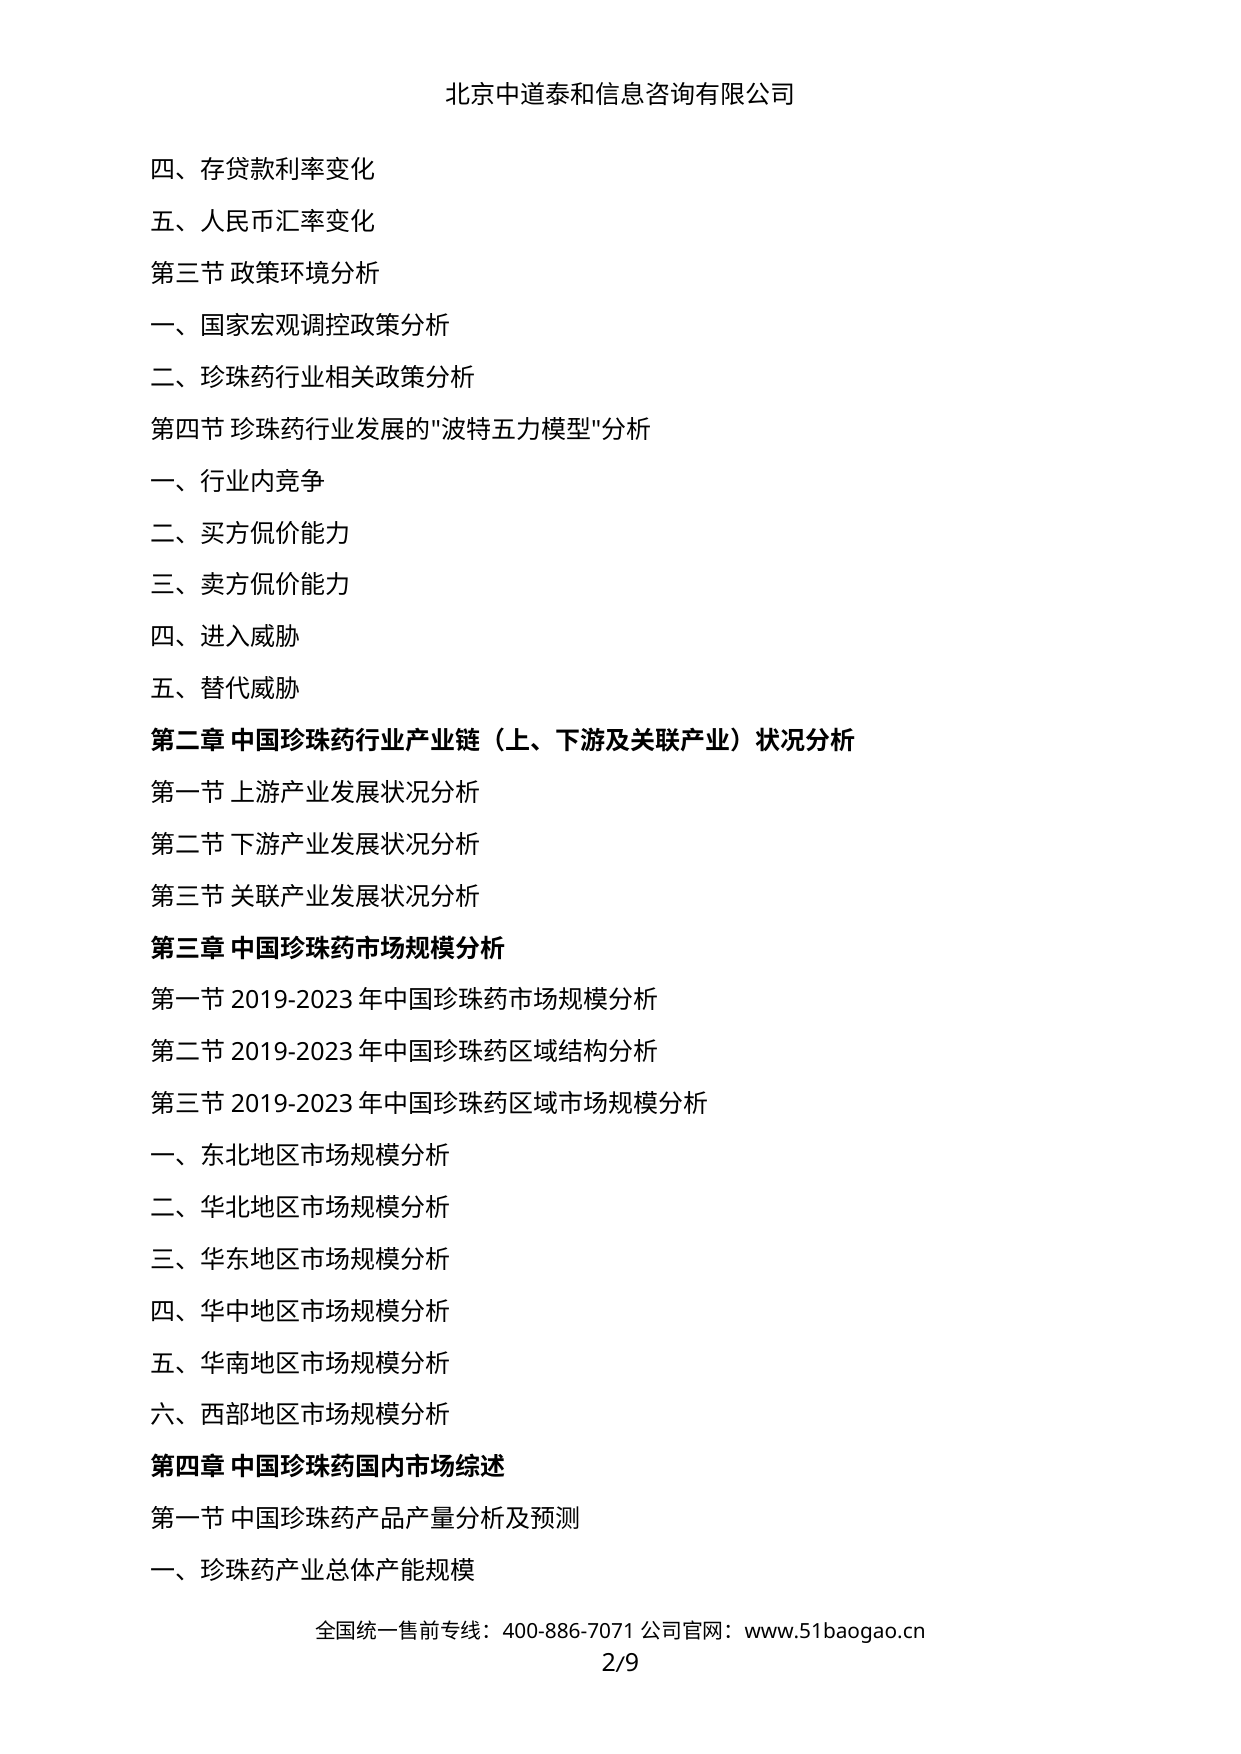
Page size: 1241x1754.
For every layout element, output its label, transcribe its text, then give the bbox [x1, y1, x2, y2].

text 第四章 中国珍珠药国内市场综述 [150, 1447, 1090, 1483]
text 第一节 中国珍珠药产品产量分析及预测 [150, 1499, 1090, 1535]
text 二、珍珠药行业相关政策分析 [150, 357, 1090, 394]
text 第三节 政策环境分析 [150, 254, 1090, 290]
text 五、华南地区市场规模分析 [150, 1343, 1090, 1379]
text 一、珍珠药产业总体产能规模 [150, 1551, 1090, 1587]
text 第三节 2019-2023年中国珍珠药区域市场规模分析 [150, 1084, 1090, 1120]
text 五、人民币汇率变化 [150, 202, 1090, 238]
text 三、卖方侃价能力 [150, 565, 1090, 601]
text 第一节 2019-2023年中国珍珠药市场规模分析 [150, 980, 1090, 1016]
text 第三节 关联产业发展状况分析 [150, 876, 1090, 912]
text 三、华东地区市场规模分析 [150, 1239, 1090, 1276]
text 第三章 中国珍珠药市场规模分析 [150, 928, 1090, 964]
text 一、国家宏观调控政策分析 [150, 306, 1090, 342]
text 第二节 下游产业发展状况分析 [150, 824, 1090, 861]
text 四、进入威胁 [150, 617, 1090, 653]
text 第二章 中国珍珠药行业产业链（上、下游及关联产业）状况分析 [150, 721, 1090, 757]
text 五、替代威胁 [150, 669, 1090, 705]
text 第一节 上游产业发展状况分析 [150, 772, 1090, 809]
text 四、存贷款利率变化 [150, 150, 1090, 186]
text 一、行业内竞争 [150, 461, 1090, 497]
text 二、买方侃价能力 [150, 513, 1090, 549]
text 一、东北地区市场规模分析 [150, 1136, 1090, 1172]
text 六、西部地区市场规模分析 [150, 1395, 1090, 1431]
text 第四节 珍珠药行业发展的"波特五力模型"分析 [150, 409, 1090, 446]
text 第二节 2019-2023年中国珍珠药区域结构分析 [150, 1032, 1090, 1068]
text 四、华中地区市场规模分析 [150, 1291, 1090, 1327]
text 二、华北地区市场规模分析 [150, 1187, 1090, 1224]
